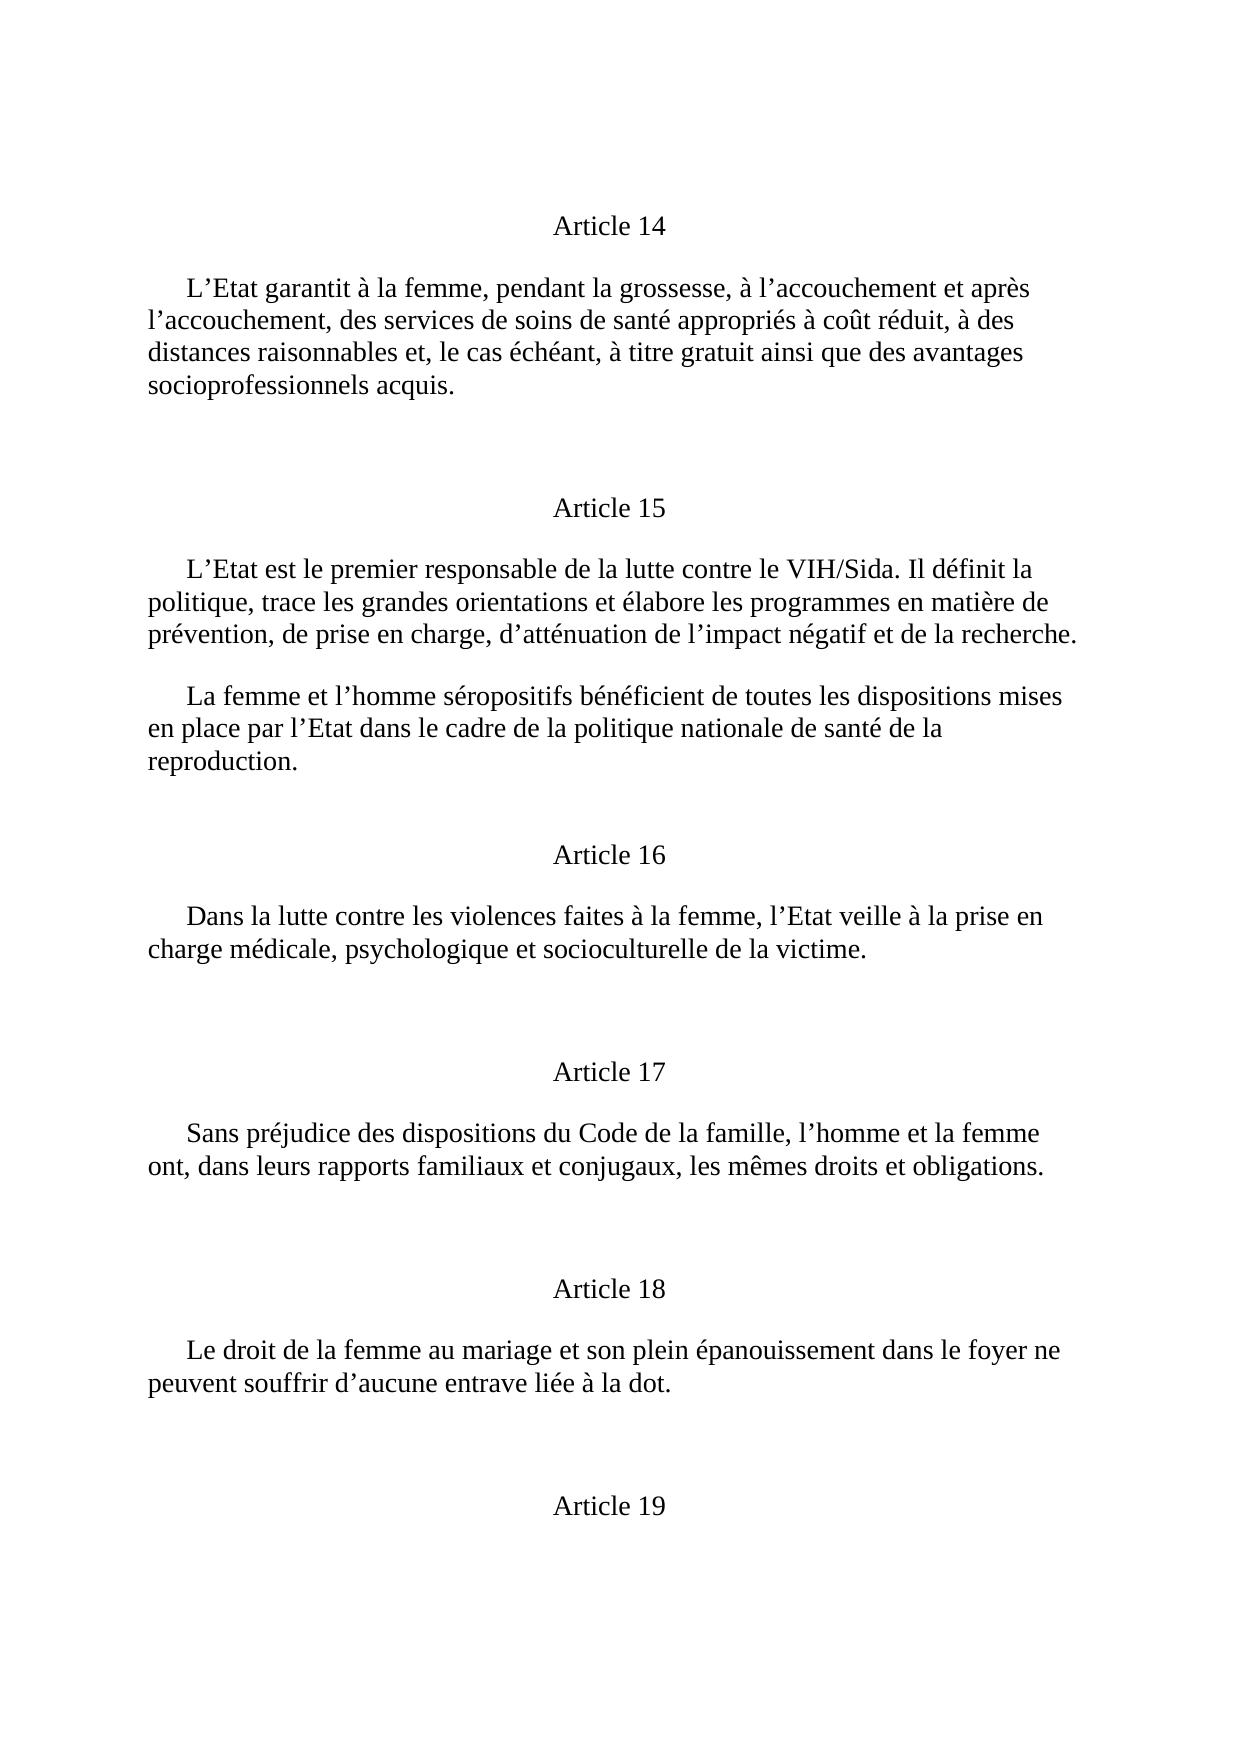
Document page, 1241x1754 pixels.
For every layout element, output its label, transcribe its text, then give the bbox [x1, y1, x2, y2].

text Article 18 [357, 1272, 861, 1304]
text Le droit de la femme au mariage et son plein épanouissement dans le foyer ne peuvent souffrir d’aucune entrave liée à la dot. [148, 1333, 1081, 1398]
text Sans préjudice des dispositions du Code de la famille, l’homme et la femme ont, dans leurs rapports familiaux et conjugaux, les mêmes droits et obligations. [148, 1116, 1081, 1181]
text Article 19 [357, 1489, 861, 1521]
text Article 17 [357, 1055, 861, 1087]
text Dans la lutte contre les violences faites à la femme, l’Etat veille à la prise en charge médicale, psychologique et socioculturelle de la victime. [148, 899, 1081, 964]
text L’Etat est le premier responsable de la lutte contre le VIH/Sida. Il définit la politique, trace les grandes orientations et élabore les programmes en matière de prévention, de prise en charge, d’atténuation de l’impact négatif et de la recherche. [148, 553, 1081, 650]
text Article 16 [357, 838, 861, 870]
text Article 15 [357, 491, 861, 523]
text Article 14 [357, 209, 861, 242]
text L’Etat garantit à la femme, pendant la grossesse, à l’accouchement et après l’accouchement, des services de soins de santé appropriés à coût réduit, à des distances raisonnables et, le cas échéant, à titre gratuit ainsi que des avantages socioprofessionnels acquis. [148, 271, 1081, 400]
text La femme et l’homme séropositifs bénéficient de toutes les dispositions mises en place par l’Etat dans le cadre de la politique nationale de santé de la reproduction. [148, 679, 1081, 776]
